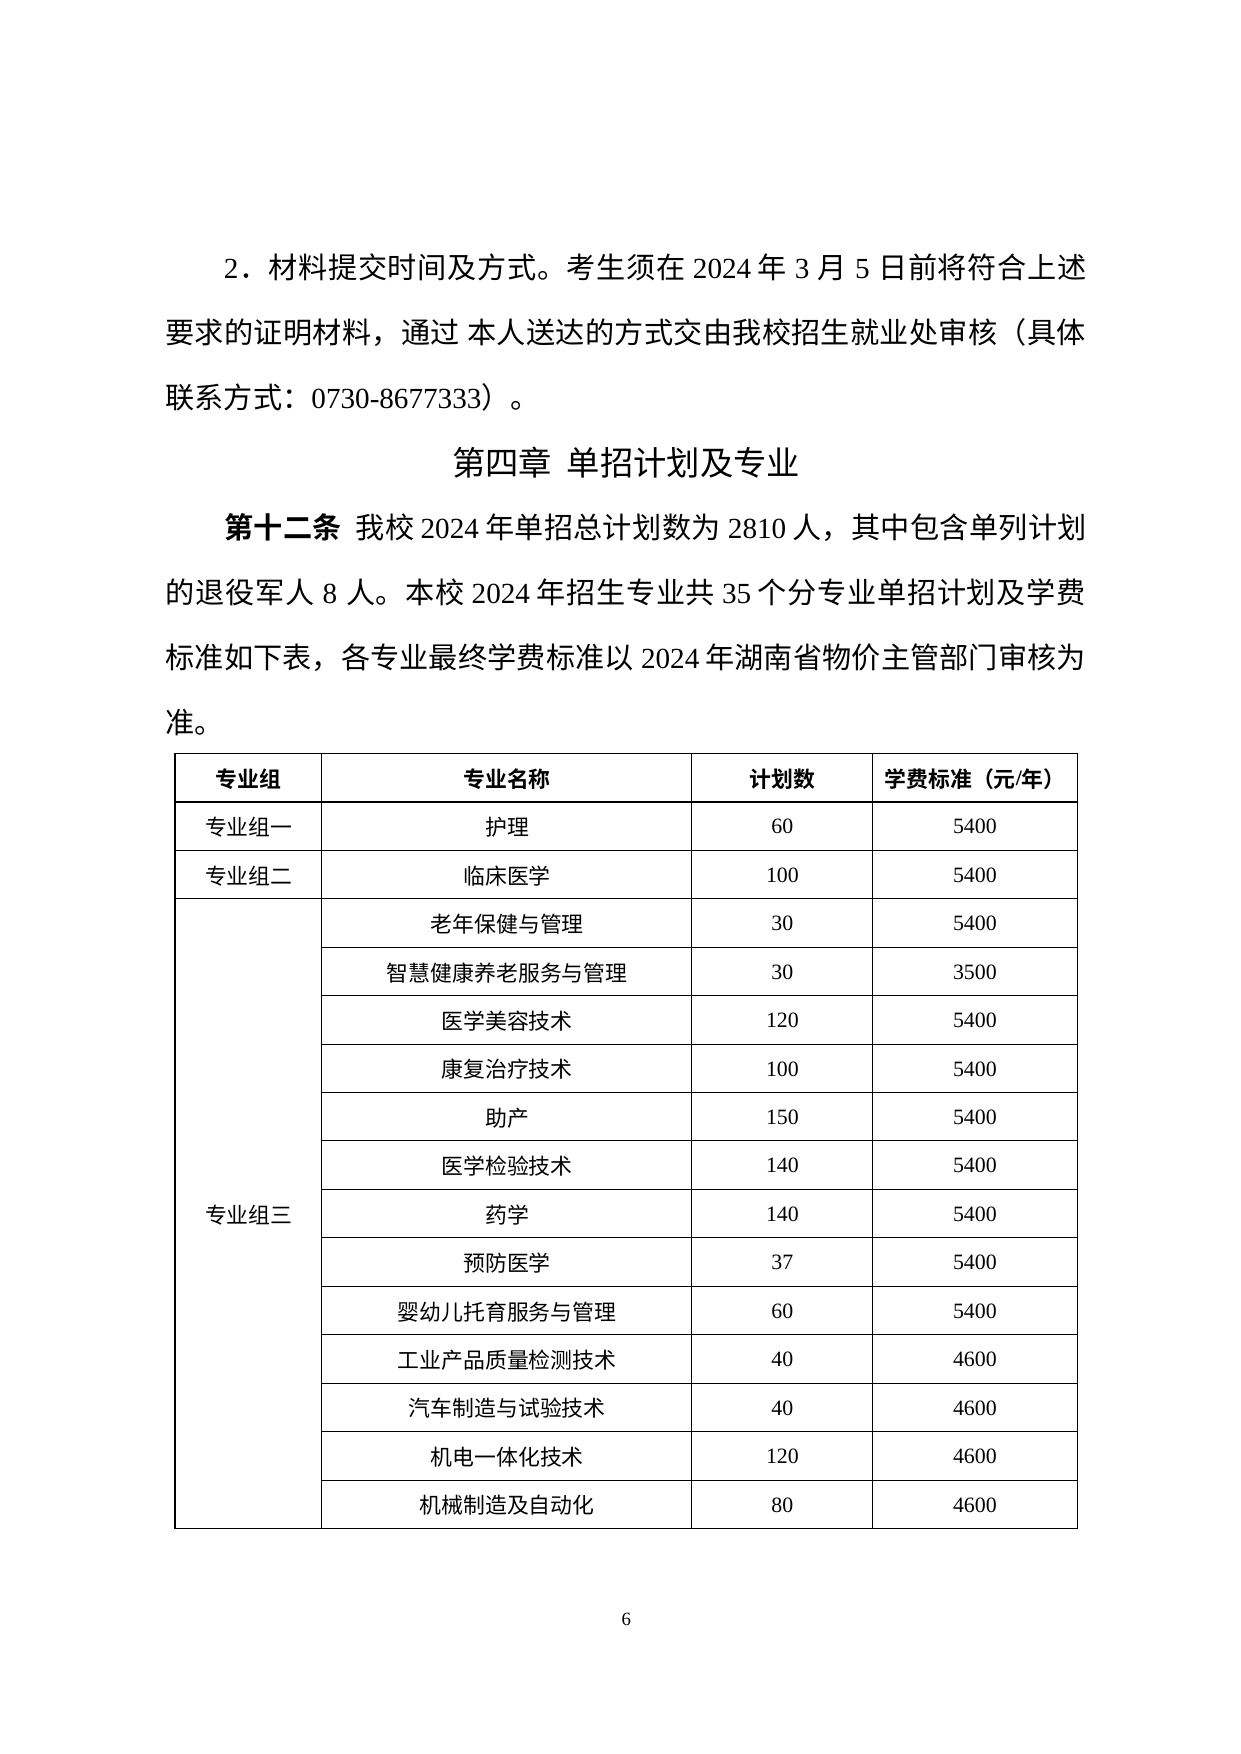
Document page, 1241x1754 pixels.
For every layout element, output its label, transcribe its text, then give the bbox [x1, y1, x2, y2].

table_cell 5400 [873, 1045, 1077, 1092]
table_cell 5400 [873, 1093, 1077, 1140]
table_cell 37 [692, 1238, 872, 1286]
table_cell 100 [692, 851, 872, 898]
table_cell 4600 [873, 1432, 1077, 1479]
table_cell 4600 [873, 1384, 1077, 1431]
table_cell 100 [692, 1045, 872, 1092]
table_cell 5400 [873, 851, 1077, 898]
table_cell 150 [692, 1093, 872, 1140]
table_cell 5400 [873, 803, 1077, 850]
table_cell 汽车制造与试验技术 [322, 1384, 691, 1431]
table_cell 120 [692, 1432, 872, 1479]
list 第十二条 我校2024年单招总计划数为 2810人，其中包含单列计划的退役军人 8 人。本校2024年招生专业共35个分专业单招计划及学费标准如下表，各专业最终学费标准以2024年湖南省物价主管部门审核为准。 [165, 493, 1087, 753]
table_cell 康复治疗技术 [322, 1045, 691, 1092]
table_cell 60 [692, 803, 872, 850]
table_header 计划数 [692, 754, 872, 801]
table_cell 助产 [322, 1093, 691, 1140]
table_cell 30 [692, 899, 872, 947]
table_cell 5400 [873, 1190, 1077, 1237]
table_cell 专业组二 [176, 851, 321, 898]
table_cell 预防医学 [322, 1238, 691, 1286]
table_cell 30 [692, 948, 872, 995]
table_cell 140 [692, 1190, 872, 1237]
table_cell 专业组三 [176, 899, 321, 1528]
table_cell 临床医学 [322, 851, 691, 898]
table_cell 140 [692, 1141, 872, 1189]
table_cell 40 [692, 1335, 872, 1383]
table_cell 机械制造及自动化 [322, 1481, 691, 1528]
table_cell 60 [692, 1287, 872, 1334]
table_header 专业组 [176, 754, 321, 801]
list 2．材料提交时间及方式。考生须在2024年 3 月 5 日前将符合上述要求的证明材料，通过 本人送达的方式交由我校招生就业处审核（具体联系方式：0730-8677333）。 [165, 233, 1087, 428]
list 第四章 单招计划及专业 [165, 428, 1087, 493]
table_cell 5400 [873, 899, 1077, 947]
table_cell 5400 [873, 1287, 1077, 1334]
table_cell 药学 [322, 1190, 691, 1237]
table_cell 医学美容技术 [322, 996, 691, 1043]
table_cell 4600 [873, 1335, 1077, 1383]
table_cell 4600 [873, 1481, 1077, 1528]
table_header 学费标准（元/年） [873, 754, 1077, 801]
table_cell 80 [692, 1481, 872, 1528]
table_cell 机电一体化技术 [322, 1432, 691, 1479]
table_cell 工业产品质量检测技术 [322, 1335, 691, 1383]
table_cell 婴幼儿托育服务与管理 [322, 1287, 691, 1334]
table_cell 老年保健与管理 [322, 899, 691, 947]
table_cell 智慧健康养老服务与管理 [322, 948, 691, 995]
table_cell 120 [692, 996, 872, 1043]
table_cell 护理 [322, 803, 691, 850]
table_cell 40 [692, 1384, 872, 1431]
table_cell 5400 [873, 996, 1077, 1043]
table_cell 3500 [873, 948, 1077, 995]
table_cell 5400 [873, 1141, 1077, 1189]
table_cell 专业组一 [176, 803, 321, 850]
table_cell 医学检验技术 [322, 1141, 691, 1189]
table_cell 5400 [873, 1238, 1077, 1286]
table_header 专业名称 [322, 754, 691, 801]
